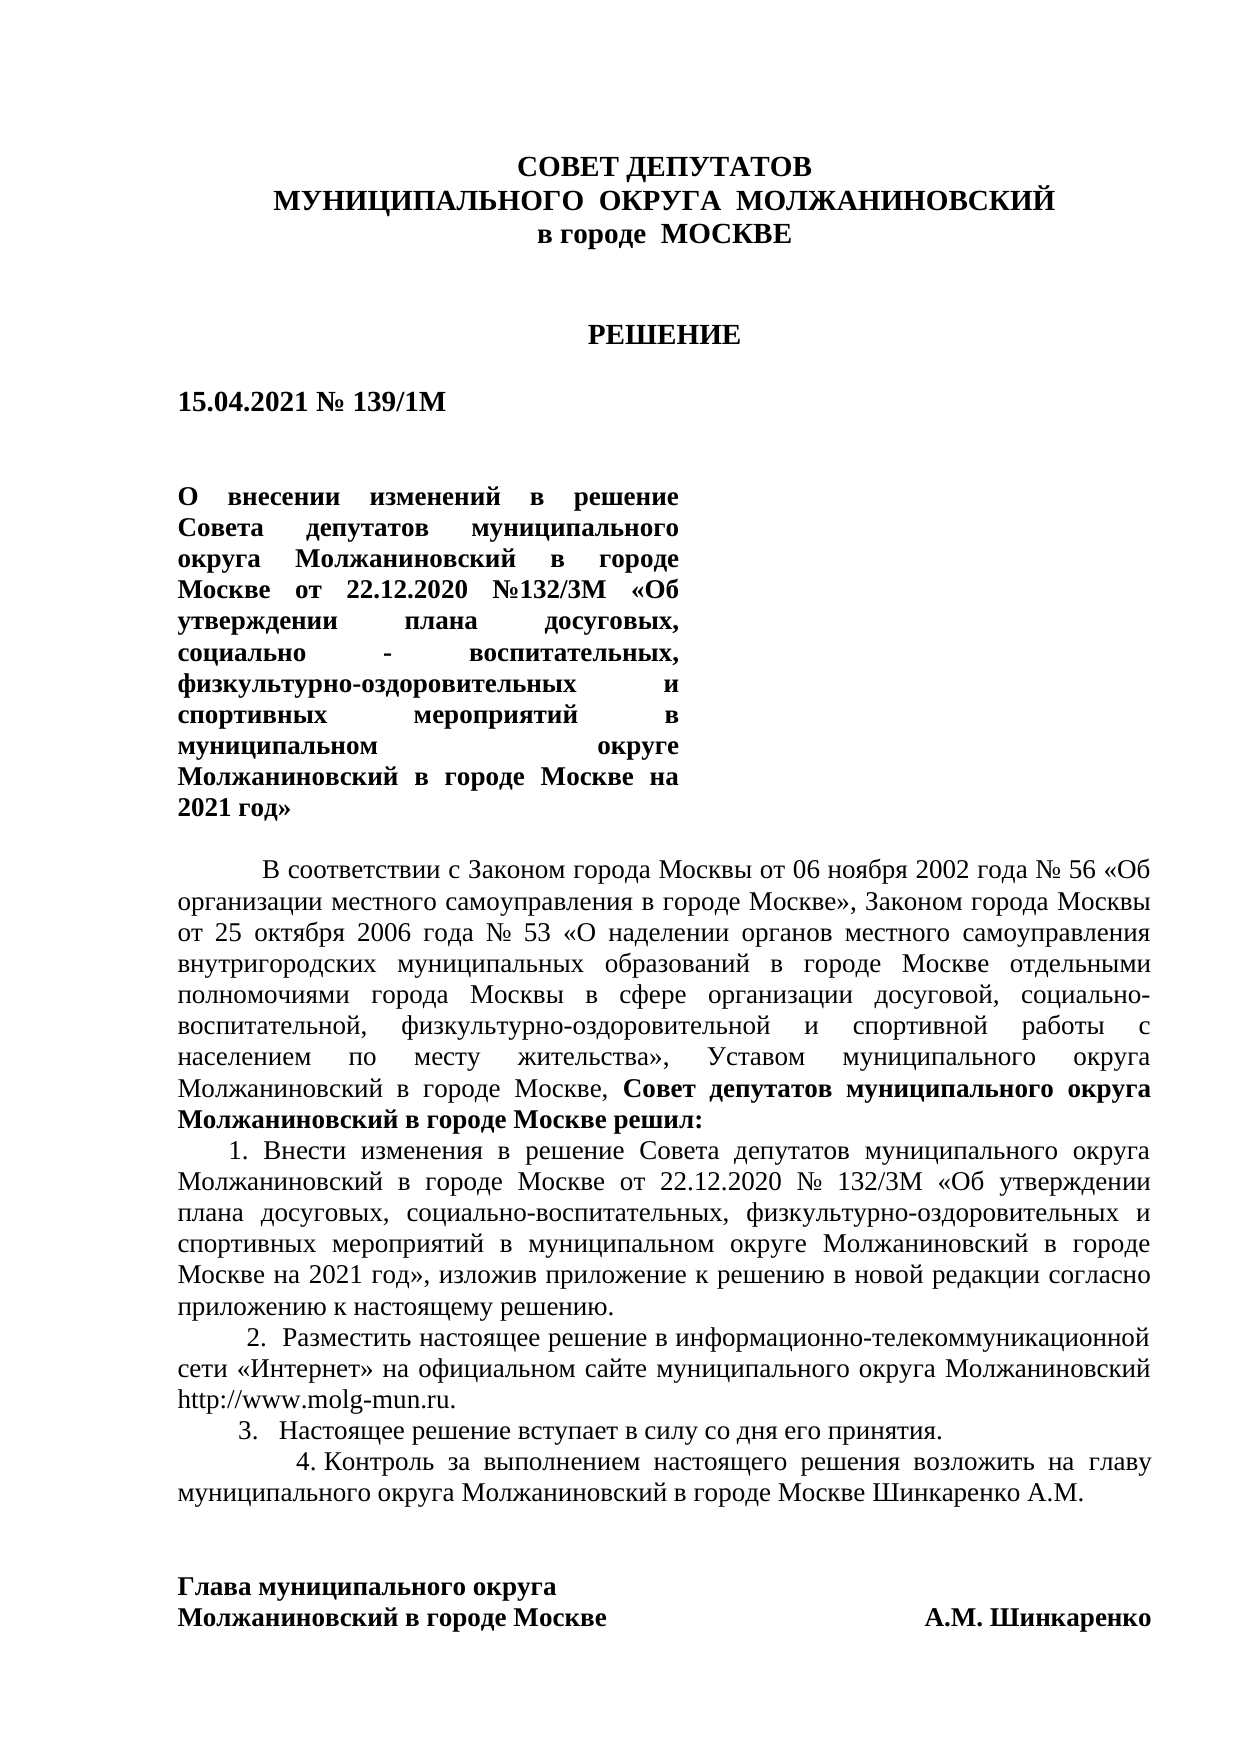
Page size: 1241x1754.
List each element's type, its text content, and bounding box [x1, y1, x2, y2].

text 15.04.2021 № 139/1М [177, 384, 1152, 418]
text СОВЕТ ДЕПУТАТОВ [177, 149, 1152, 183]
text МУНИЦИПАЛЬНОГО ОКРУГА МОЛЖАНИНОВСКИЙ [177, 183, 1152, 216]
text РЕШЕНИЕ [177, 317, 1152, 351]
text Молжаниновский в городе Москве А.М. Шинкаренко [177, 1601, 1152, 1632]
text В соответствии с Законом города Москвы от 06 ноября 2002 года № 56 «Об организации местного самоуправления в городе Москве», Законом города Москвы от 25 октября 2006 года № 53 «О наделении органов местного самоуправления внутригородских муниципальных образований в городе Москве отдельными полномочиями города Москвы в сфере организации досуговой, социально-воспитательной, физкультурно-оздоровительной и спортивной работы с населением по месту жительства», Уставом муниципального округа Молжаниновский в городе Москве, Совет депутатов муниципального округа Молжаниновский в городе Москве решил: [177, 854, 1152, 1134]
text 1. Внести изменения в решение Совета депутатов муниципального округа Молжаниновский в городе Москве от 22.12.2020 № 132/3М «Об утверждении плана досуговых, социально-воспитательных, физкультурно-оздоровительных и спортивных мероприятий в муниципальном округе Молжаниновский в городе Москве на 2021 год», изложив приложение к решению в новой редакции согласно приложению к настоящему решению. [177, 1134, 1152, 1321]
text 4. Контроль за выполнением настоящего решения возложить на главу муниципального округа Молжаниновский в городе Москве Шинкаренко А.М. [177, 1445, 1152, 1508]
text О внесении изменений в решение Совета депутатов муниципального округа Молжаниновский в городе Москве от 22.12.2020 №132/3М «Об утверждении плана досуговых, социально - воспитательных, физкультурно-оздоровительных и спортивных мероприятий в муниципальном округе Молжаниновский в городе Москве на 2021 год» [177, 480, 679, 822]
text Глава муниципального округа [177, 1570, 1152, 1601]
text 3. Настоящее решение вступает в силу со дня его принятия. [177, 1414, 1152, 1445]
text в городе МОСКВЕ [177, 216, 1152, 250]
text 2. Разместить настоящее решение в информационно-телекоммуникационной сети «Интернет» на официальном сайте муниципального округа Молжаниновский http://www.molg-mun.ru. [177, 1321, 1152, 1414]
